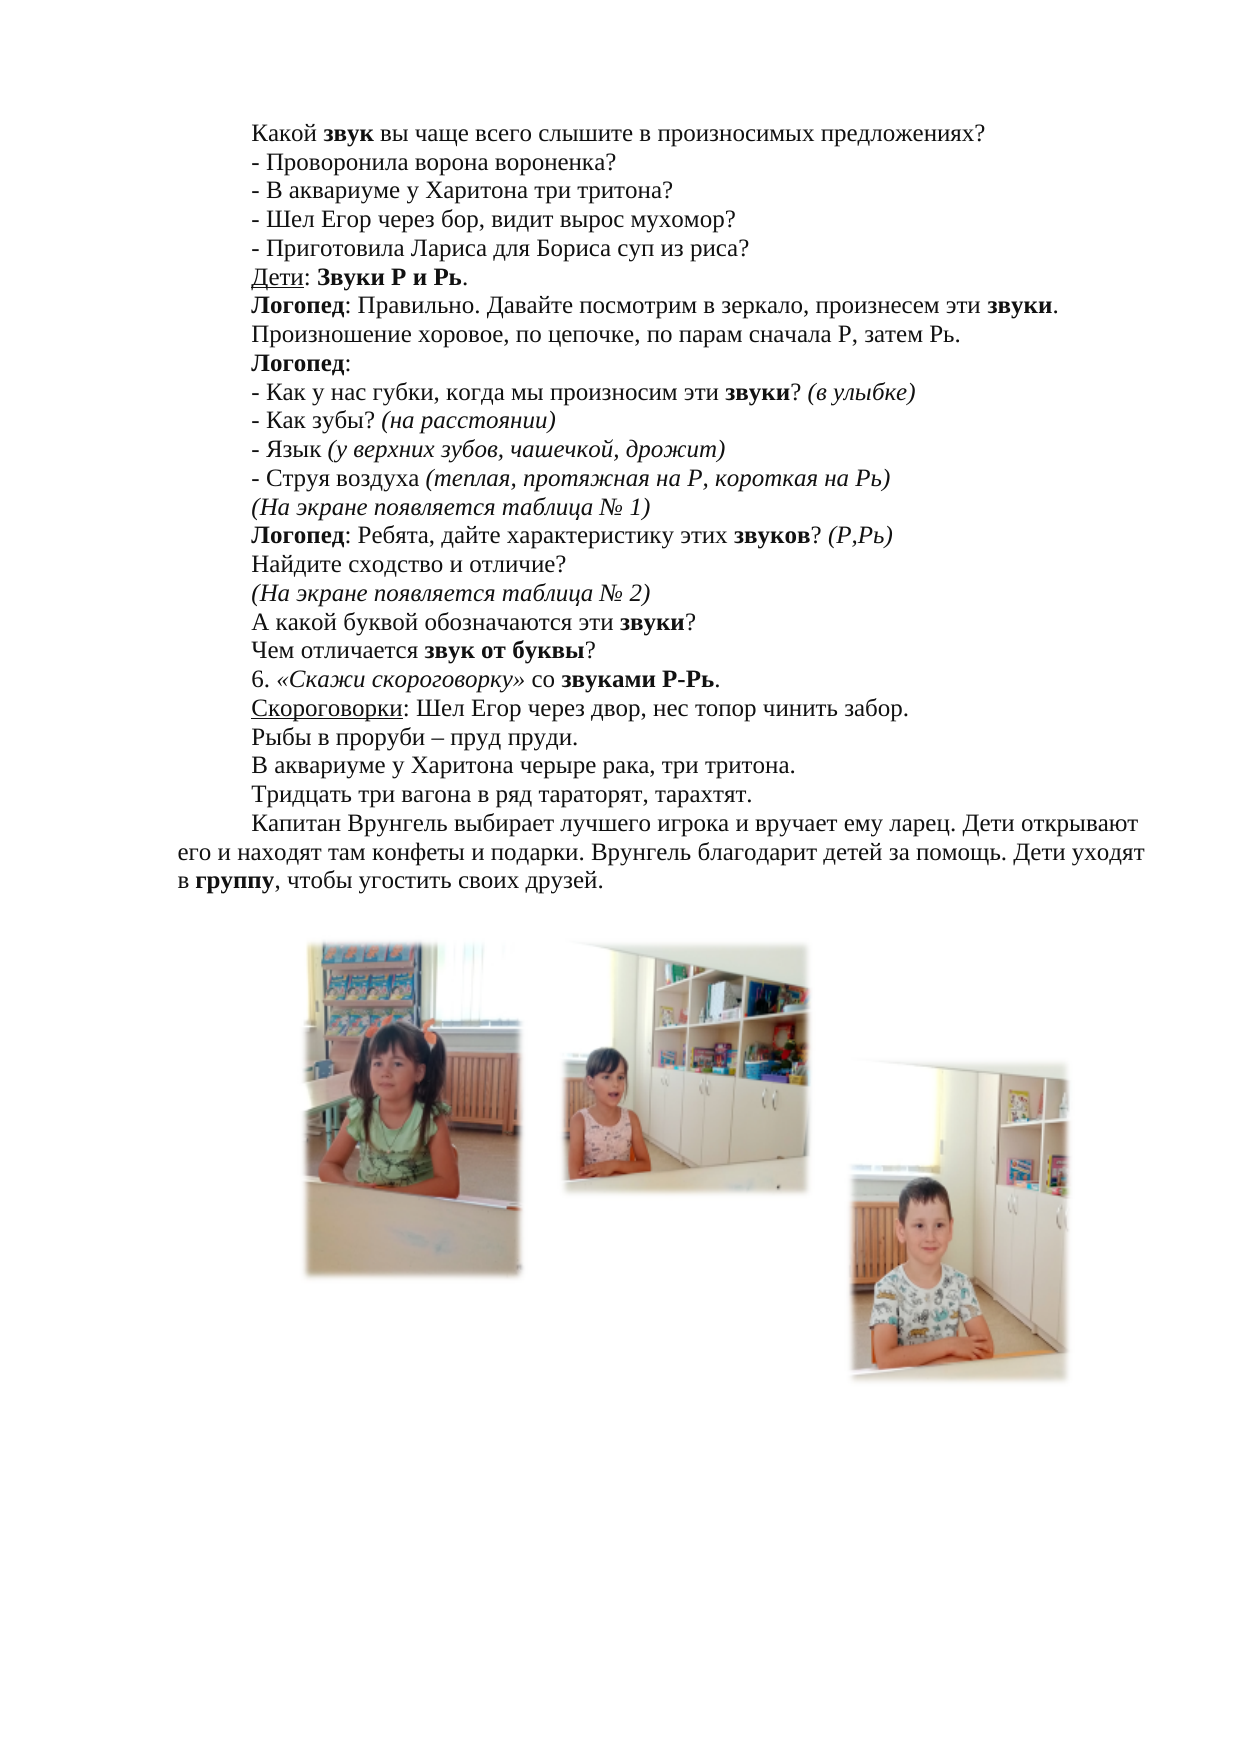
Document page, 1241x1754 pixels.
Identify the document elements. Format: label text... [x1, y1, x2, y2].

text Найдите сходство и отличие? [177, 549, 1152, 578]
text - Язык (у верхних зубов, чашечкой, дрожит) [177, 434, 1152, 463]
text - Как у нас губки, когда мы произносим эти звуки? (в улыбке) [177, 377, 1152, 406]
text - Приготовила Лариса для Бориса суп из риса? [177, 233, 1152, 262]
text Капитан Врунгель выбирает лучшего игрока и вручает ему ларец. Дети открывают его и находят там конфеты и подарки. Врунгель благодарит детей за помощь. Дети уходят в группу, чтобы угостить своих друзей. [177, 808, 1152, 894]
text Скороговорки: Шел Егор через двор, нес топор чинить забор. [177, 693, 1152, 722]
text (На экране появляется таблица № 2) [177, 578, 1152, 607]
text - В аквариуме у Харитона три тритона? [177, 176, 1152, 204]
text - Шел Егор через бор, видит вырос мухомор? [177, 204, 1152, 233]
text Дети: Звуки Р и Рь. [177, 262, 1152, 291]
text Чем отличается звук от буквы? [177, 636, 1152, 664]
text А какой буквой обозначаются эти звуки? [177, 607, 1152, 636]
text - Струя воздуха (теплая, протяжная на Р, короткая на Рь) [177, 463, 1152, 492]
text Произношение хоровое, по цепочке, по парам сначала Р, затем Рь. [177, 319, 1152, 348]
picture [251, 894, 1192, 1440]
text - Проворонила ворона вороненка? [177, 147, 1152, 176]
text Тридцать три вагона в ряд тараторят, тарахтят. [177, 779, 1152, 808]
text Какой звук вы чаще всего слышите в произносимых предложениях? [177, 118, 1152, 147]
text - Как зубы? (на расстоянии) [177, 406, 1152, 434]
text Логопед: Ребята, дайте характеристику этих звуков? (Р,Рь) [177, 521, 1152, 549]
text 6. «Скажи скороговорку» со звуками Р-Рь. [177, 664, 1152, 693]
text Логопед: [177, 348, 1152, 377]
text Логопед: Правильно. Давайте посмотрим в зеркало, произнесем эти звуки. [177, 291, 1152, 319]
text (На экране появляется таблица № 1) [177, 492, 1152, 521]
text Рыбы в проруби – пруд пруди. [177, 722, 1152, 751]
text В аквариуме у Харитона черыре рака, три тритона. [177, 751, 1152, 779]
